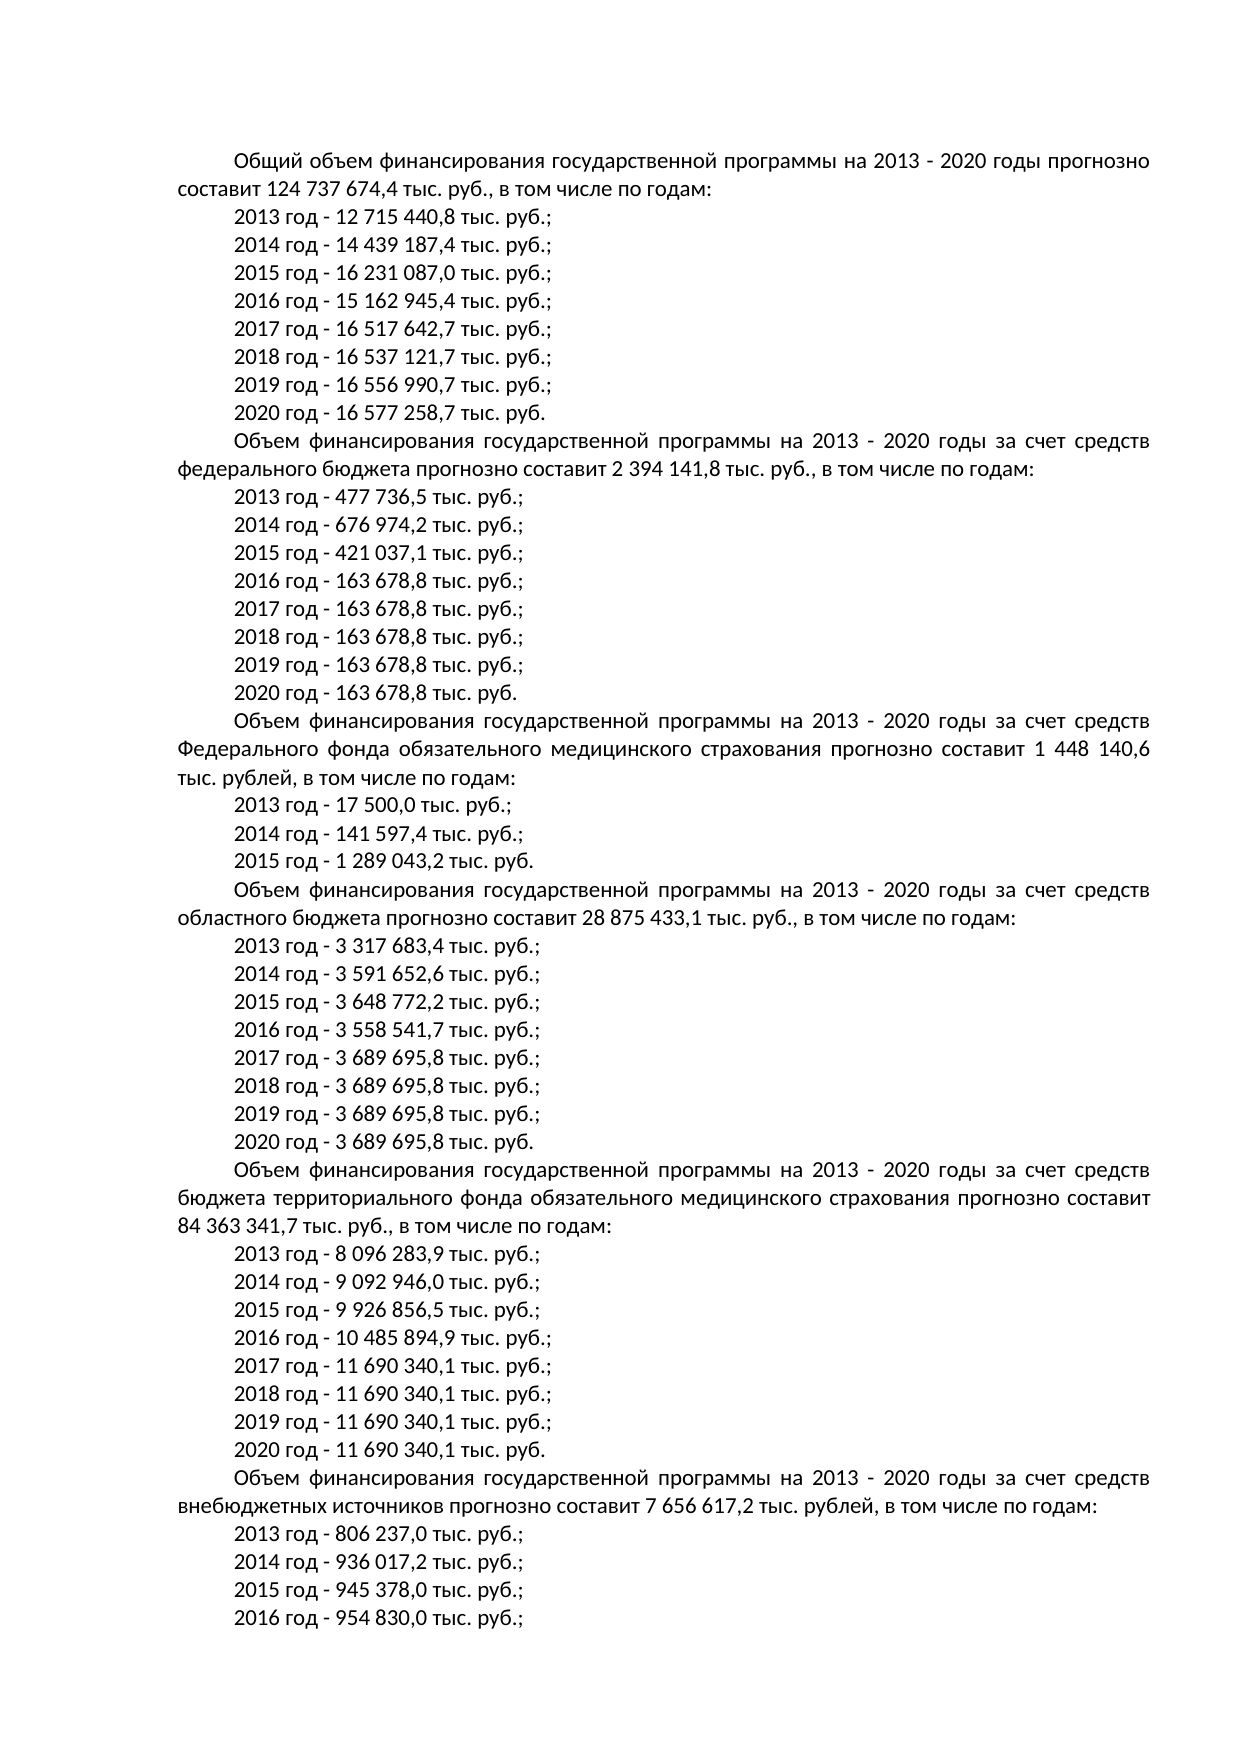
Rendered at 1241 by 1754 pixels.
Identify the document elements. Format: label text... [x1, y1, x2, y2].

text 2019 год - 11 690 340,1 тыс. руб.; [177, 1407, 1152, 1435]
text 2019 год - 163 678,8 тыс. руб.; [177, 651, 1152, 678]
text 2015 год - 945 378,0 тыс. руб.; [177, 1575, 1152, 1603]
text 2014 год - 3 591 652,6 тыс. руб.; [177, 959, 1152, 987]
text 2016 год - 15 162 945,4 тыс. руб.; [177, 286, 1152, 314]
text 2014 год - 676 974,2 тыс. руб.; [177, 510, 1152, 538]
text 2013 год - 8 096 283,9 тыс. руб.; [177, 1239, 1152, 1267]
text 2014 год - 9 092 946,0 тыс. руб.; [177, 1267, 1152, 1295]
text 2016 год - 163 678,8 тыс. руб.; [177, 566, 1152, 594]
text 2015 год - 421 037,1 тыс. руб.; [177, 538, 1152, 566]
text 2016 год - 954 830,0 тыс. руб.; [177, 1603, 1152, 1631]
text 2018 год - 3 689 695,8 тыс. руб.; [177, 1071, 1152, 1099]
text 2013 год - 806 237,0 тыс. руб.; [177, 1519, 1152, 1547]
text 2014 год - 141 597,4 тыс. руб.; [177, 819, 1152, 847]
text 2019 год - 16 556 990,7 тыс. руб.; [177, 370, 1152, 398]
text 2020 год - 163 678,8 тыс. руб. [177, 678, 1152, 707]
text 2016 год - 3 558 541,7 тыс. руб.; [177, 1015, 1152, 1043]
text 2013 год - 477 736,5 тыс. руб.; [177, 482, 1152, 510]
text Объем финансирования государственной программы на 2013 - 2020 годы за счет средств областного бюджета прогнозно составит 28 875 433,1 тыс. руб., в том числе по годам: [177, 875, 1152, 931]
text Объем финансирования государственной программы на 2013 - 2020 годы за счет средств внебюджетных источников прогнозно составит 7 656 617,2 тыс. рублей, в том числе по годам: [177, 1463, 1152, 1519]
text Объем финансирования государственной программы на 2013 - 2020 годы за счет средств бюджета территориального фонда обязательного медицинского страхования прогнозно составит 84 363 341,7 тыс. руб., в том числе по годам: [177, 1155, 1152, 1239]
text 2020 год - 16 577 258,7 тыс. руб. [177, 398, 1152, 426]
text 2014 год - 936 017,2 тыс. руб.; [177, 1547, 1152, 1575]
text 2018 год - 11 690 340,1 тыс. руб.; [177, 1379, 1152, 1407]
text Объем финансирования государственной программы на 2013 - 2020 годы за счет средств федерального бюджета прогнозно составит 2 394 141,8 тыс. руб., в том числе по годам: [177, 426, 1152, 482]
text 2018 год - 16 537 121,7 тыс. руб.; [177, 342, 1152, 370]
text 2013 год - 3 317 683,4 тыс. руб.; [177, 931, 1152, 959]
text 2020 год - 3 689 695,8 тыс. руб. [177, 1127, 1152, 1155]
text 2017 год - 16 517 642,7 тыс. руб.; [177, 314, 1152, 342]
text 2017 год - 11 690 340,1 тыс. руб.; [177, 1351, 1152, 1379]
text 2018 год - 163 678,8 тыс. руб.; [177, 622, 1152, 651]
text 2015 год - 1 289 043,2 тыс. руб. [177, 847, 1152, 875]
text Объем финансирования государственной программы на 2013 - 2020 годы за счет средств Федерального фонда обязательного медицинского страхования прогнозно составит 1 448 140,6 тыс. рублей, в том числе по годам: [177, 707, 1152, 791]
text 2017 год - 3 689 695,8 тыс. руб.; [177, 1043, 1152, 1071]
text 2017 год - 163 678,8 тыс. руб.; [177, 594, 1152, 622]
text 2015 год - 9 926 856,5 тыс. руб.; [177, 1295, 1152, 1323]
text 2015 год - 3 648 772,2 тыс. руб.; [177, 987, 1152, 1015]
text 2020 год - 11 690 340,1 тыс. руб. [177, 1435, 1152, 1463]
text 2013 год - 17 500,0 тыс. руб.; [177, 791, 1152, 819]
text Общий объем финансирования государственной программы на 2013 - 2020 годы прогнозно составит 124 737 674,4 тыс. руб., в том числе по годам: [177, 146, 1152, 202]
text 2014 год - 14 439 187,4 тыс. руб.; [177, 230, 1152, 258]
text 2013 год - 12 715 440,8 тыс. руб.; [177, 202, 1152, 230]
text 2016 год - 10 485 894,9 тыс. руб.; [177, 1323, 1152, 1351]
text 2015 год - 16 231 087,0 тыс. руб.; [177, 258, 1152, 286]
text 2019 год - 3 689 695,8 тыс. руб.; [177, 1099, 1152, 1127]
